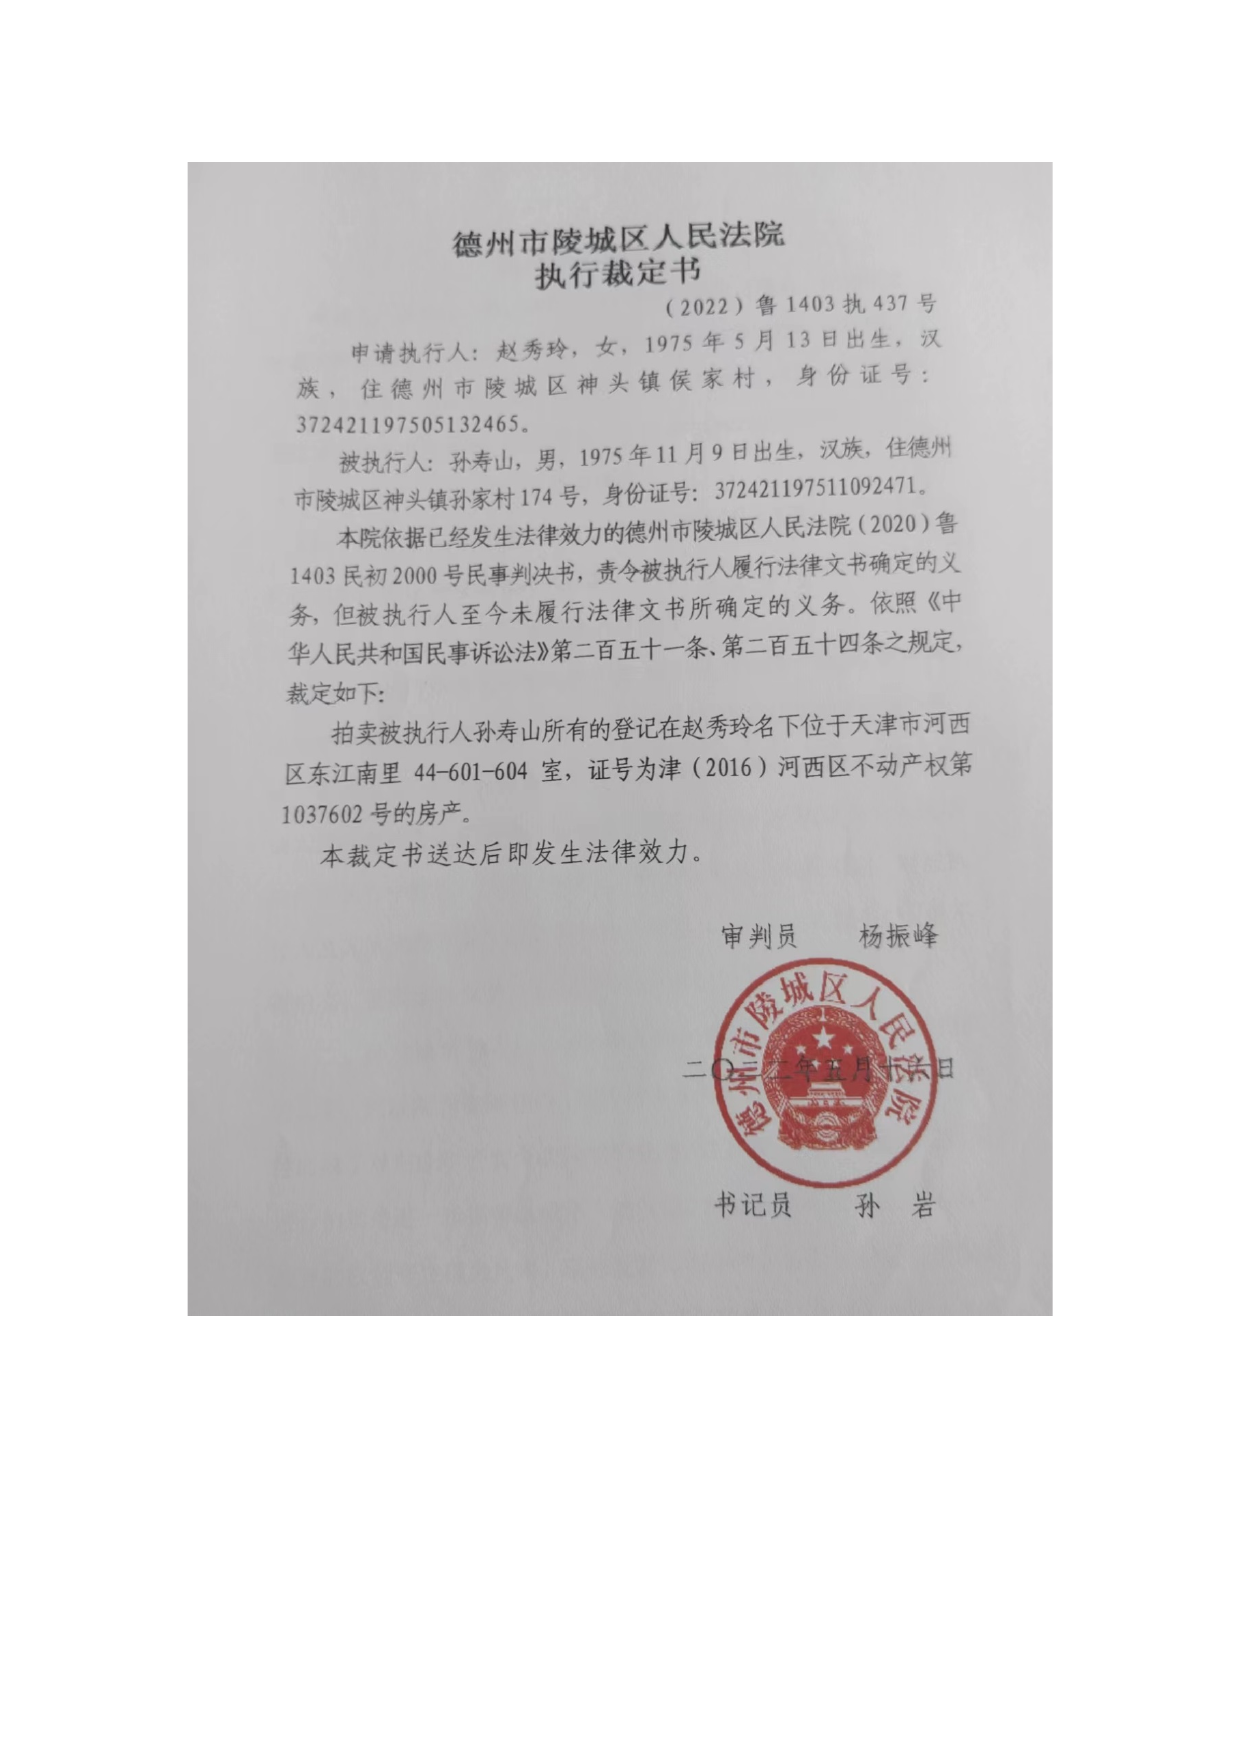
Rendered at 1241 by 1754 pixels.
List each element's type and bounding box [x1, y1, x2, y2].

picture [187, 162, 1053, 1316]
